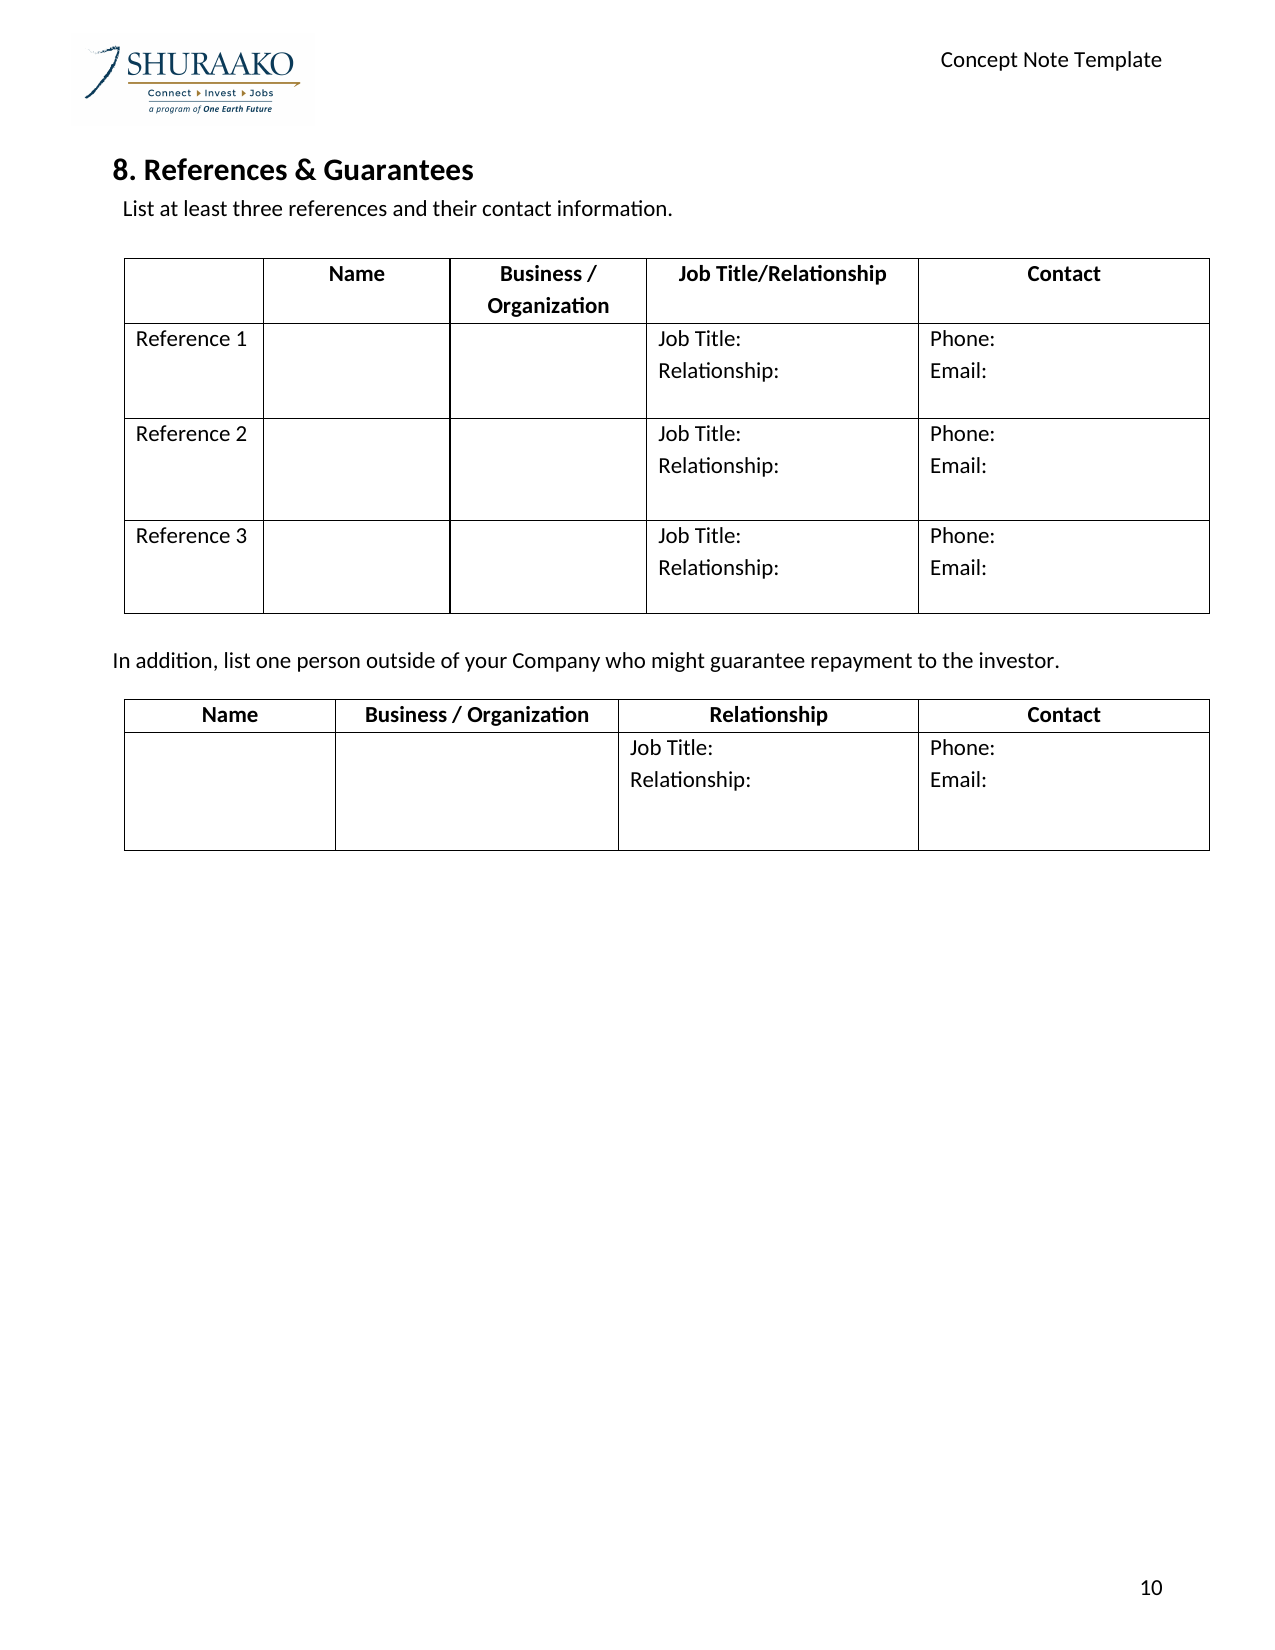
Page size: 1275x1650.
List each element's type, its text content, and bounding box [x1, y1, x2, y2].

table_cell Reference 2 [125, 419, 263, 520]
table_cell [264, 521, 449, 613]
table_cell Phone: Email: [919, 324, 1209, 418]
table_header Name [264, 259, 449, 323]
text 8. References & Guarantees [112, 150, 1162, 188]
table_cell Reference 3 [125, 521, 263, 613]
table_cell [264, 419, 449, 520]
table_cell Job Title: Relationship: [619, 733, 918, 850]
table_cell Job Title: Relationship: [647, 521, 918, 613]
table_header [125, 259, 263, 323]
table_cell [336, 733, 618, 850]
table_cell Job Title: Relationship: [647, 419, 918, 520]
table_cell Phone: Email: [919, 521, 1209, 613]
table_cell [451, 324, 646, 418]
table_header Contact [919, 700, 1209, 732]
table_cell [264, 324, 449, 418]
text In addition, list one person outside of your Company who might guarantee repayment to the investor. [112, 646, 1162, 674]
table_cell [451, 521, 646, 613]
table_cell Reference 1 [125, 324, 263, 418]
table_cell [451, 419, 646, 520]
table_cell Job Title: Relationship: [647, 324, 918, 418]
table_header Name [125, 700, 335, 732]
table_header Relationship [619, 700, 918, 732]
table_cell [125, 733, 335, 850]
picture [70, 33, 316, 126]
table_header Business / Organization [336, 700, 618, 732]
table_header Contact [919, 259, 1209, 323]
text List at least three references and their contact information. [112, 194, 1162, 222]
table_cell Phone: Email: [919, 419, 1209, 520]
table_header Business / Organization [451, 259, 646, 323]
table_cell Phone: Email: [919, 733, 1209, 850]
table_header Job Title/Relationship [647, 259, 918, 323]
